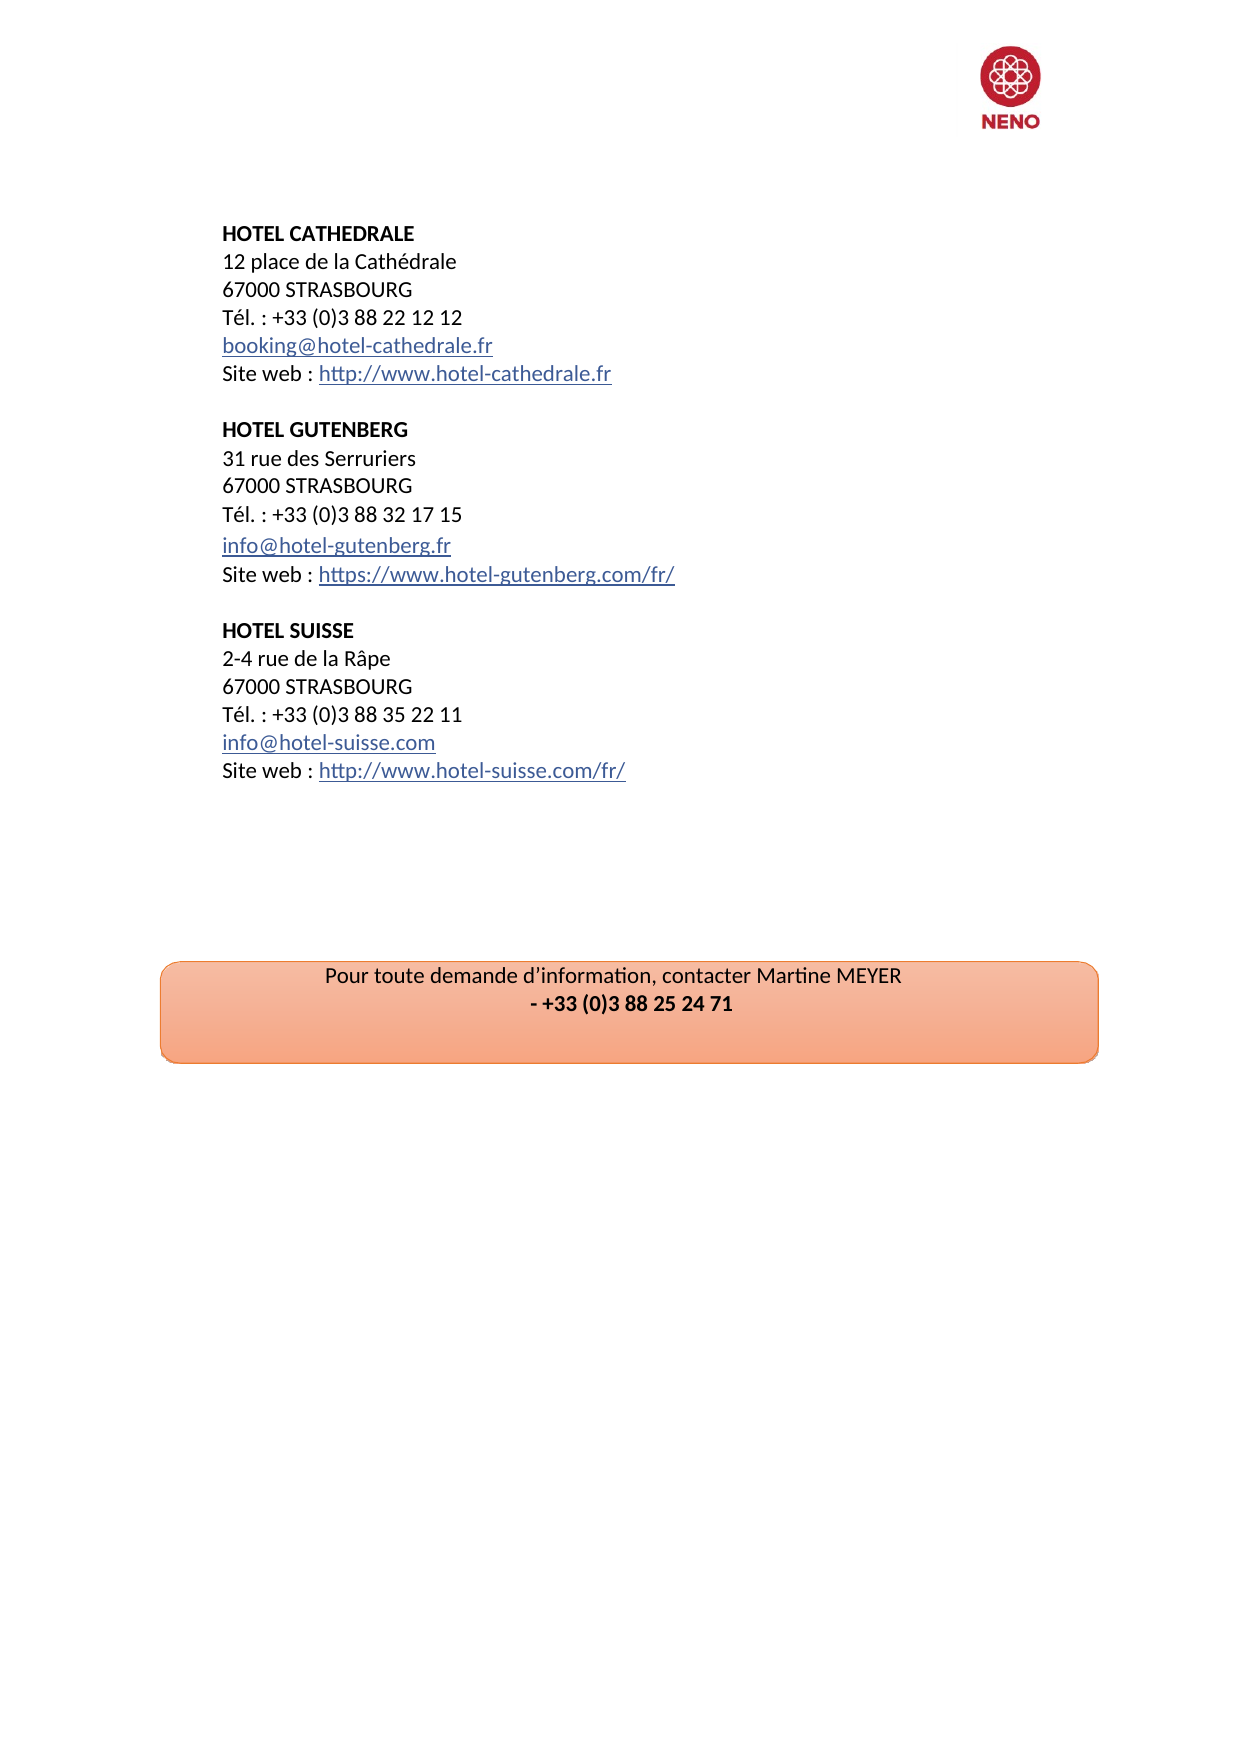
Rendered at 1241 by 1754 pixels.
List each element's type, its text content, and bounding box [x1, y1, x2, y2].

picture [160, 961, 175, 974]
text Tél. : +33 (0)3 88 32 17 15 [222, 500, 1107, 528]
text info@hotel-gutenberg.com info@hotel-gutenberg.fr [222, 528, 1107, 560]
text 67000 STRASBOURG [222, 472, 1107, 500]
text info@hotel-suisse.com [222, 728, 1107, 756]
text 31 rue des Serruriers [222, 444, 1107, 472]
picture [160, 1051, 175, 1064]
text booking@hotel-cathedrale.fr [222, 332, 1107, 359]
text 67000 STRASBOURG [222, 276, 1107, 303]
text Site web : http://www.hotel-cathedrale.fr [222, 359, 1107, 388]
text 67000 STRASBOURG [222, 672, 1107, 700]
text 12 place de la Cathédrale [222, 247, 1107, 276]
picture [161, 963, 1097, 1062]
text 2-4 rue de la Râpe [222, 644, 1107, 672]
picture [1083, 961, 1099, 975]
text HOTEL CATHEDRALE [222, 219, 1107, 247]
picture [956, 43, 1058, 137]
text Site web : http://www.hotel-suisse.com/fr/ [222, 756, 1107, 784]
text Site web : https://www.hotel-gutenberg.com/fr/ [222, 560, 1107, 588]
text Tél. : +33 (0)3 88 22 12 12 [222, 303, 1107, 332]
picture [1083, 1050, 1099, 1064]
text HOTEL GUTENBERG [222, 416, 1107, 444]
text HOTEL SUISSE [222, 616, 1107, 644]
text Tél. : +33 (0)3 88 35 22 11 [222, 700, 1107, 728]
